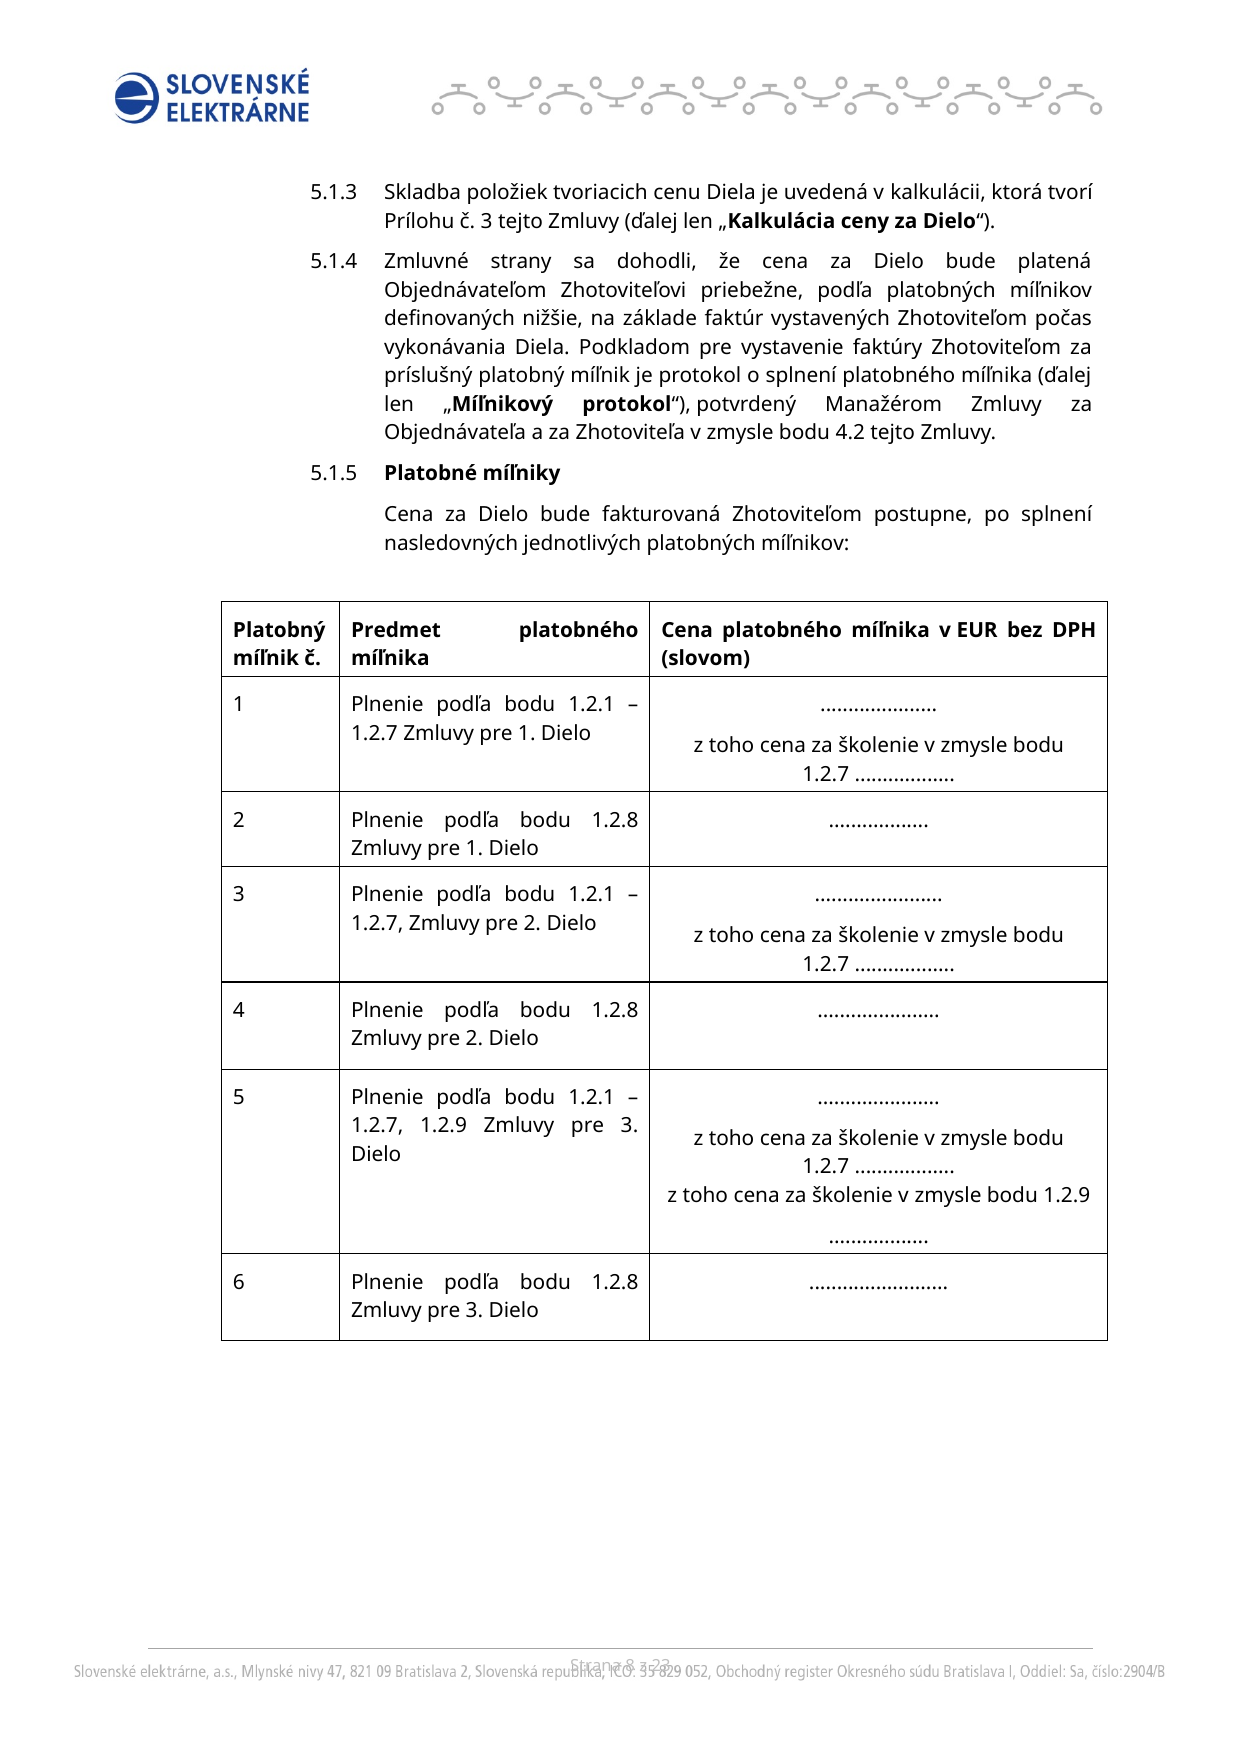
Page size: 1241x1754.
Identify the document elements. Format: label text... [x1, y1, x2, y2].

table_cell 3 [222, 867, 339, 981]
table_cell 5 [222, 1070, 339, 1253]
table_cell 2 [222, 792, 339, 866]
table_cell ...................... [650, 983, 1107, 1068]
picture [61, 1653, 1179, 1689]
table_cell Plnenie podľa bodu 1.2.8 Zmluvy pre 3. Dielo [340, 1254, 649, 1340]
table_cell 1 [222, 677, 339, 791]
table_cell Plnenie podľa bodu 1.2.1 – 1.2.7, Zmluvy pre 2. Dielo [340, 867, 649, 981]
table_header Platobný míľnik č. [222, 602, 339, 676]
table_cell Plnenie podľa bodu 1.2.8 Zmluvy pre 1. Dielo [340, 792, 649, 866]
table_header Predmet platobného míľnika [340, 602, 649, 676]
table_cell Plnenie podľa bodu 1.2.1 – 1.2.7 Zmluvy pre 1. Dielo [340, 677, 649, 791]
list Skladba položiek tvoriacich cenu Diela je uvedená v kalkulácii, ktorá tvorí Prílohu č. 3 tejto Zmluvy (ďalej len „Kalkulácia ceny za Dielo“). [310, 177, 1093, 234]
table_cell 6 [222, 1254, 339, 1340]
table_cell ...................... z toho cena za školenie v zmysle bodu 1.2.7 .................. z toho cena za školenie v zmysle bodu 1.2.9 .................. [650, 1070, 1107, 1253]
list Platobné míľniky [310, 458, 1093, 487]
table_cell Plnenie podľa bodu 1.2.8 Zmluvy pre 2. Dielo [340, 983, 649, 1068]
picture [95, 54, 1151, 127]
table_cell .................. [650, 792, 1107, 866]
table_cell ....................... z toho cena za školenie v zmysle bodu 1.2.7 .................. [650, 867, 1107, 981]
list Zmluvné strany sa dohodli, že cena za Dielo bude platená Objednávateľom Zhotoviteľovi priebežne, podľa platobných míľnikov definovaných nižšie, na základe faktúr vystavených Zhotoviteľom počas vykonávania Diela. Podkladom pre vystavenie faktúry Zhotoviteľom za príslušný platobný míľnik je protokol o splnení platobného míľnika (ďalej len „Míľnikový protokol“), potvrdený Manažérom Zmluvy za Objednávateľa a za Zhotoviteľa v zmysle bodu 4.2 tejto Zmluvy. [310, 247, 1093, 446]
table_cell Plnenie podľa bodu 1.2.1 – 1.2.7, 1.2.9 Zmluvy pre 3. Dielo [340, 1070, 649, 1253]
table_header Cena platobného míľnika v EUR bez DPH (slovom) [650, 602, 1107, 676]
table_cell ..................... z toho cena za školenie v zmysle bodu 1.2.7 .................. [650, 677, 1107, 791]
text Cena za Dielo bude fakturovaná Zhotoviteľom postupne, po splnení nasledovných jednotlivých platobných míľnikov: [310, 499, 1093, 556]
table_cell ......................... [650, 1254, 1107, 1340]
table_cell 4 [222, 983, 339, 1068]
